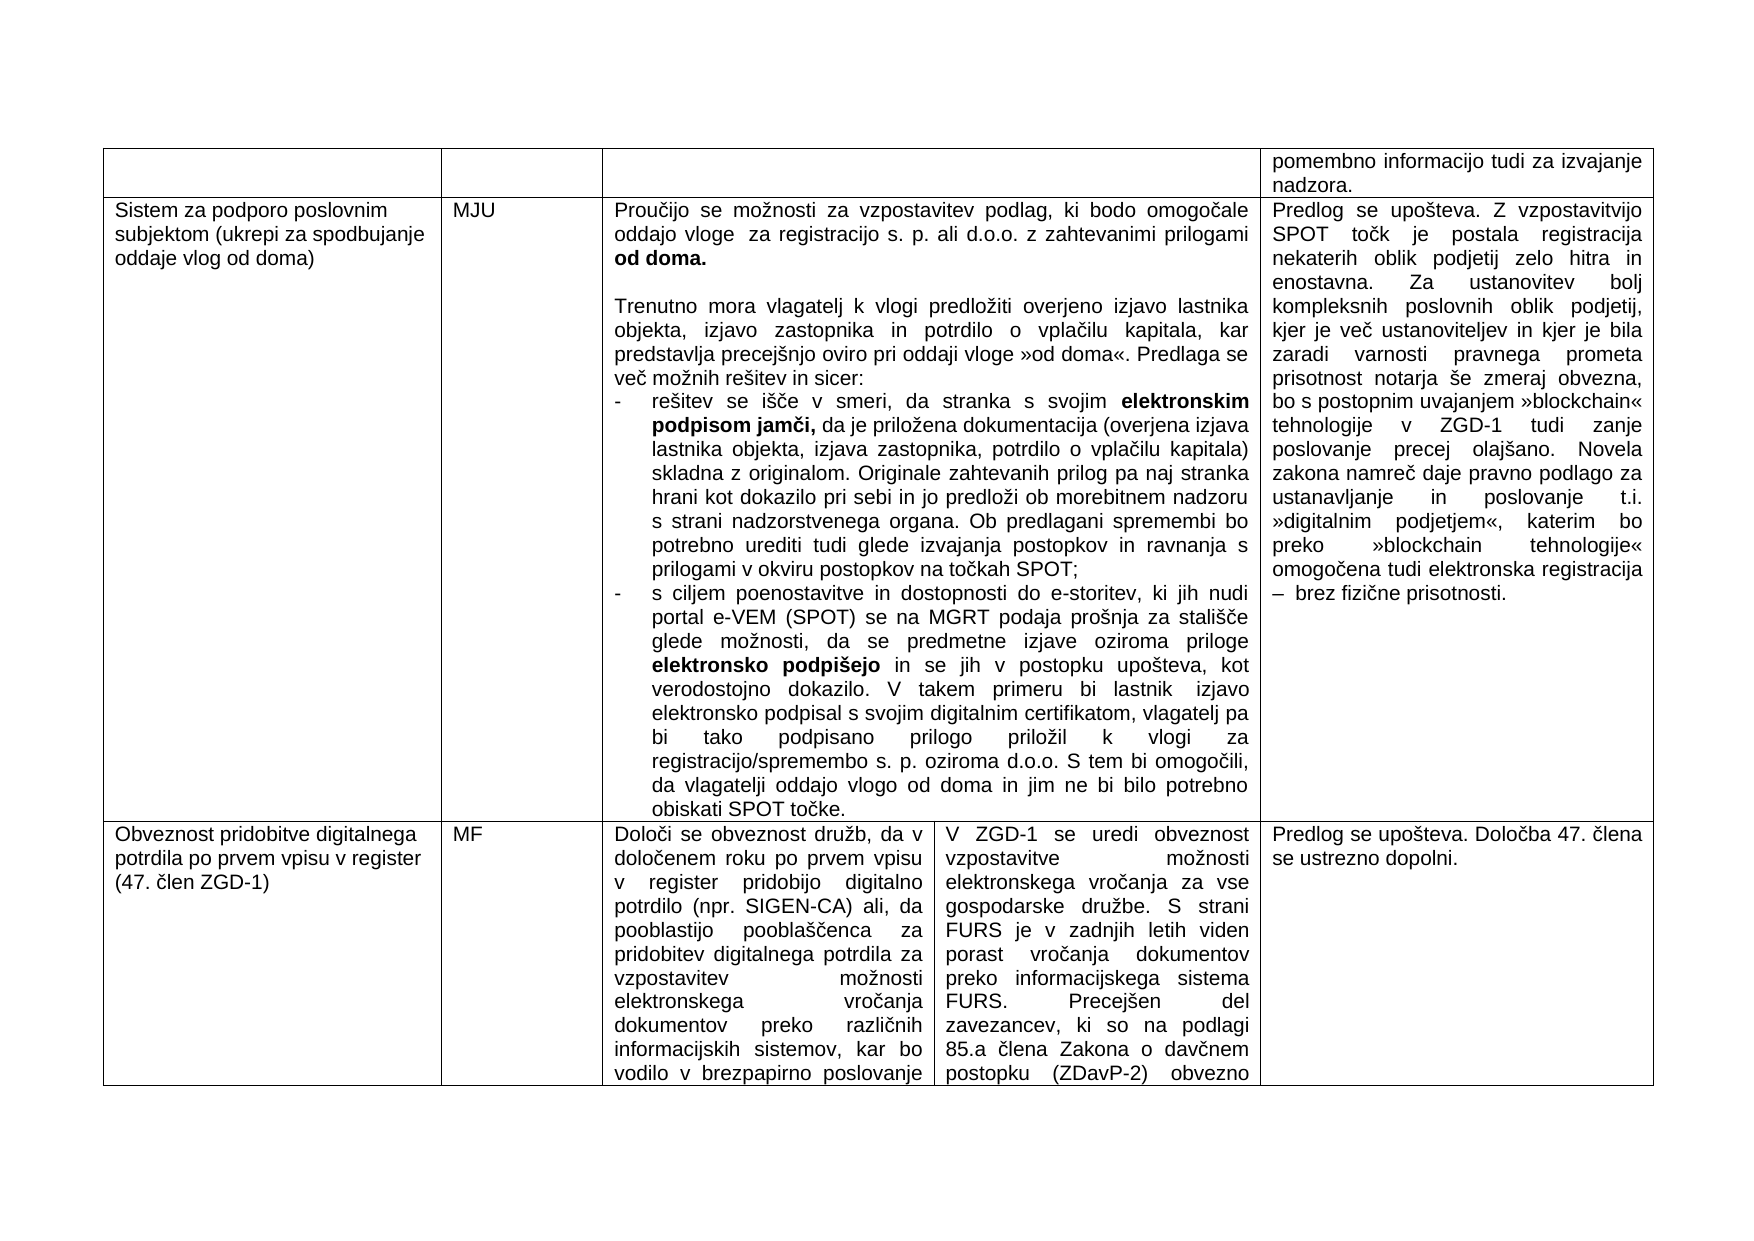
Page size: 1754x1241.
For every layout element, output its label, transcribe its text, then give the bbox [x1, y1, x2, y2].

table_cell MJU [442, 198, 602, 821]
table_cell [442, 149, 602, 197]
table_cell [104, 149, 441, 197]
table_cell Proučijo se možnosti za vzpostavitev podlag, ki bodo omogočale oddajo vloge za registracijo s. p. ali d.o.o. z zahtevanimi prilogami od doma. Trenutno mora vlagatelj k vlogi predložiti overjeno izjavo lastnika objekta, izjavo zastopnika in potrdilo o vplačilu kapitala, kar predstavlja precejšnjo oviro pri oddaji vloge »od doma«. Predlaga se več možnih rešitev in sicer: rešitev se išče v smeri, da stranka s svojim elektronskim podpisom jamči, da je priložena dokumentacija (overjena izjava lastnika objekta, izjava zastopnika, potrdilo o vplačilu kapitala) skladna z originalom. Originale zahtevanih prilog pa naj stranka hrani kot dokazilo pri sebi in jo predloži ob morebitnem nadzoru s strani nadzorstvenega organa. Ob predlagani spremembi bo potrebno urediti tudi glede izvajanja postopkov in ravnanja s prilogami v okviru postopkov na točkah SPOT; s ciljem poenostavitve in dostopnosti do e-storitev, ki jih nudi portal e-VEM (SPOT) se na MGRT podaja prošnja za stališče glede možnosti, da se predmetne izjave oziroma priloge elektronsko podpišejo in se jih v postopku upošteva, kot verodostojno dokazilo. V takem primeru bi lastnik izjavo elektronsko podpisal s svojim digitalnim certifikatom, vlagatelj pa bi tako podpisano prilogo priložil k vlogi za registracijo/spremembo s. p. oziroma d.o.o. S tem bi omogočili, da vlagatelji oddajo vlogo od doma in jim ne bi bilo potrebno obiskati SPOT točke. [603, 198, 1260, 821]
table_cell MF [442, 822, 602, 1085]
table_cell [603, 822, 934, 1085]
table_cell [104, 822, 441, 1085]
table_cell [1261, 822, 1653, 1085]
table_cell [603, 149, 1260, 197]
table_cell Sistem za podporo poslovnim subjektom (ukrepi za spodbujanje oddaje vlog od doma) [104, 198, 441, 821]
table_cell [935, 822, 1260, 1085]
table_cell Predlog se upošteva. Z vzpostavitvijo SPOT točk je postala registracija nekaterih oblik podjetij zelo hitra in enostavna. Za ustanovitev bolj kompleksnih poslovnih oblik podjetij, kjer je več ustanoviteljev in kjer je bila zaradi varnosti pravnega prometa prisotnost notarja še zmeraj obvezna, bo s postopnim uvajanjem »blockchain« tehnologije v ZGD-1 tudi zanje poslovanje precej olajšano. Novela zakona namreč daje pravno podlago za ustanavljanje in poslovanje t.i. »digitalnim podjetjem«, katerim bo preko »blockchain tehnologije« omogočena tudi elektronska registracija – brez fizične prisotnosti. [1261, 198, 1653, 821]
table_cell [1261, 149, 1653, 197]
